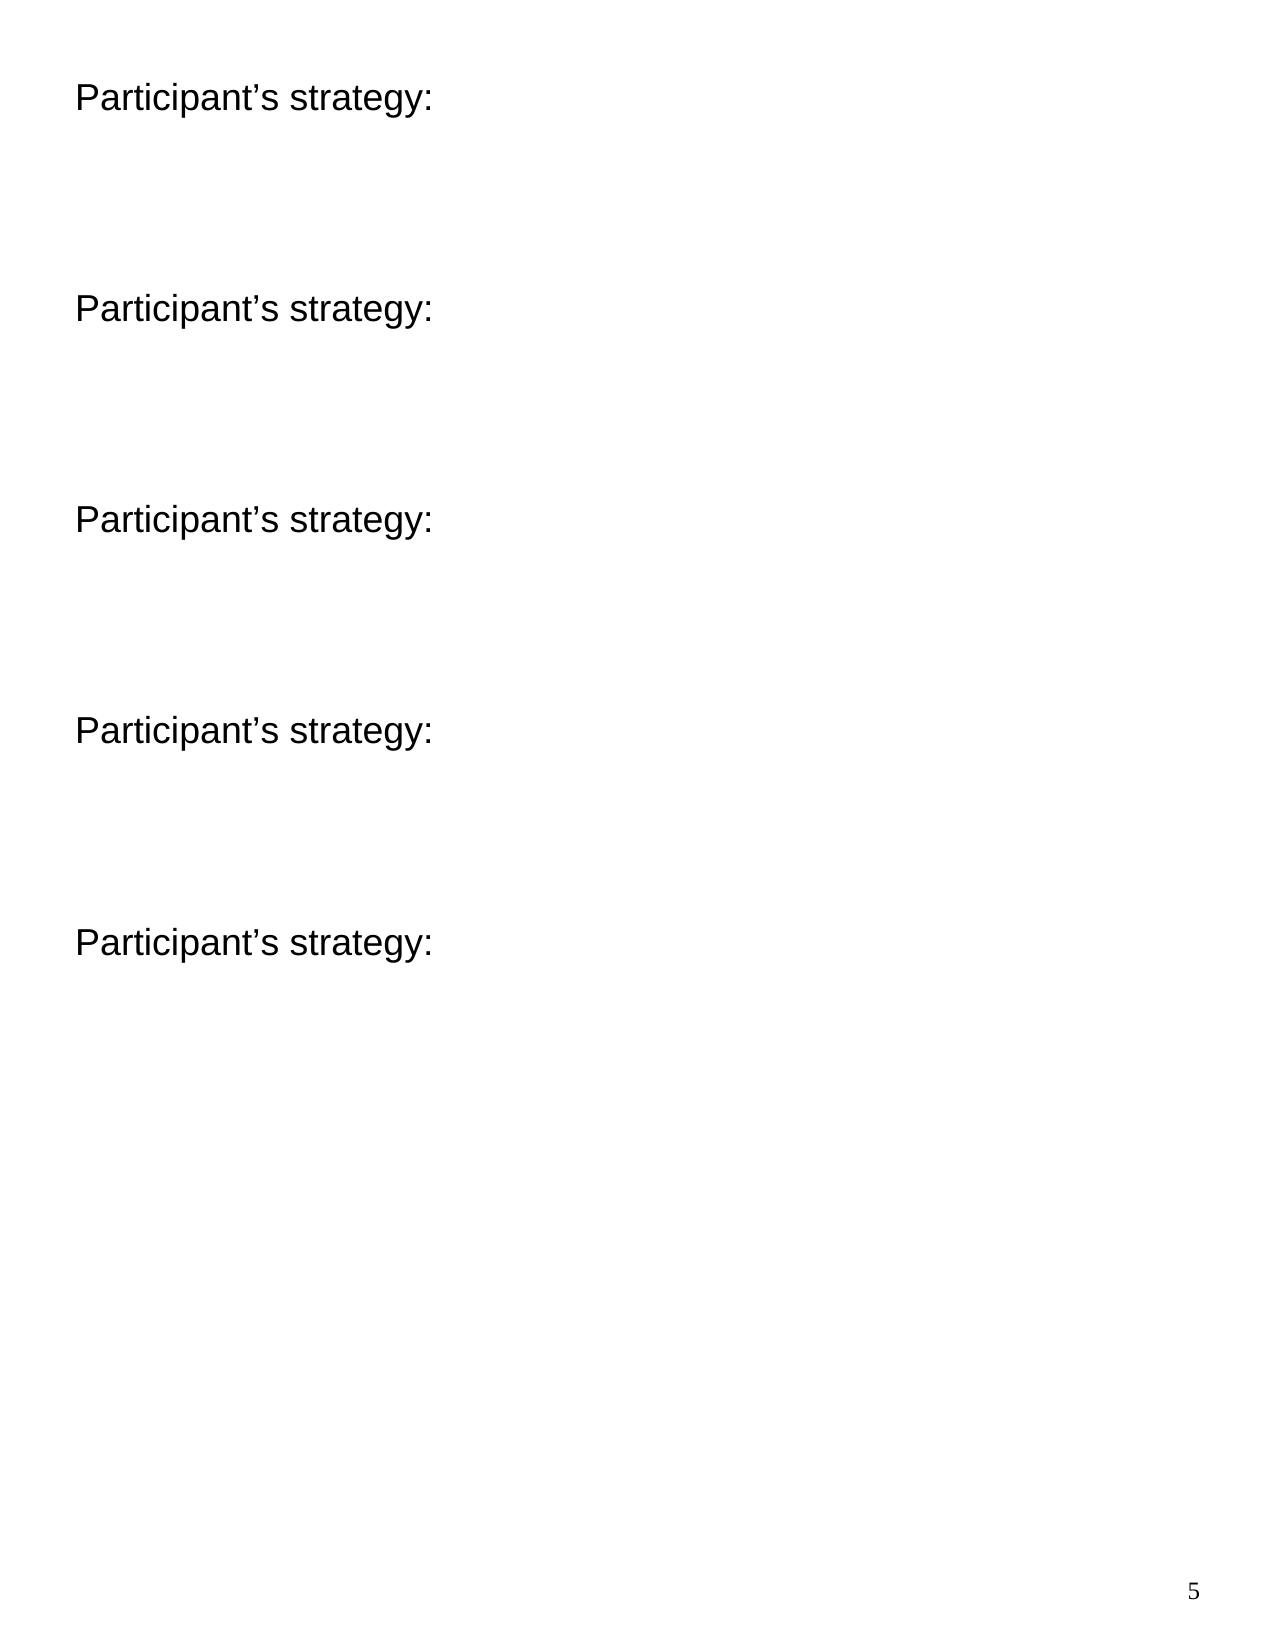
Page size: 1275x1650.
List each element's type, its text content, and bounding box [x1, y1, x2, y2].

text Participant’s strategy: [75, 497, 1200, 541]
text Participant’s strategy: [75, 920, 1200, 963]
text Participant’s strategy: [75, 709, 1200, 752]
text Participant’s strategy: [75, 75, 1200, 118]
text Participant’s strategy: [75, 286, 1200, 329]
